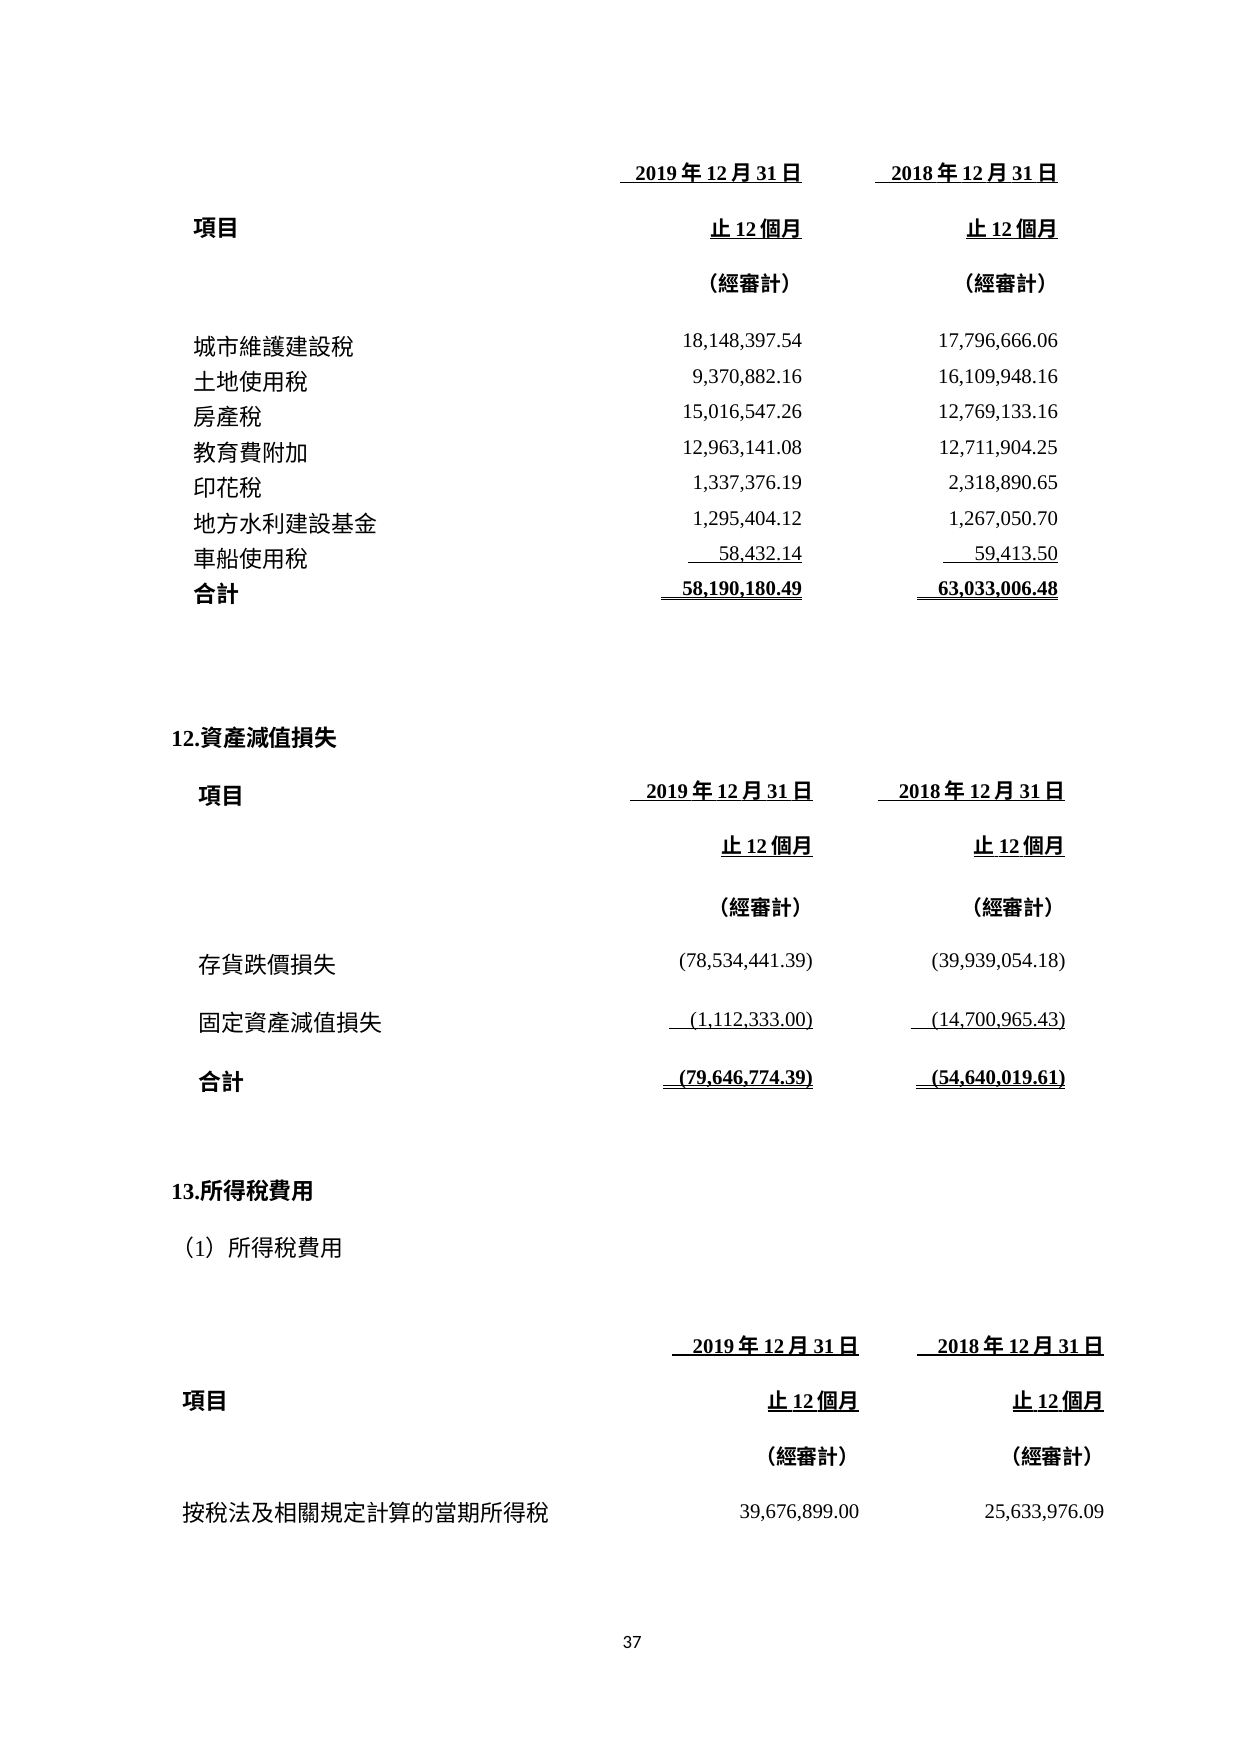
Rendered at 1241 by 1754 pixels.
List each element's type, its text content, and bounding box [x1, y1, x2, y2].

table_cell 16,109,948.16 [813, 364, 1069, 399]
table_cell 58,190,180.49 [568, 576, 813, 612]
table_cell 地方水利建設基金 [183, 505, 568, 541]
table_cell 教育費附加 [183, 435, 568, 470]
table_cell 合計 [183, 576, 568, 612]
table_cell 土地使用稅 [183, 364, 568, 399]
table_header 項目 [188, 774, 573, 943]
table_cell (79,646,774.39) [573, 1060, 824, 1118]
table_cell 12,711,904.25 [813, 435, 1069, 470]
table_cell 12,963,141.08 [568, 435, 813, 470]
table_cell 1,267,050.70 [813, 505, 1069, 541]
table_cell 按稅法及相關規定計算的當期所得稅 [171, 1495, 592, 1552]
table_cell 15,016,547.26 [568, 399, 813, 434]
table_cell 固定資產減值損失 [188, 1002, 573, 1060]
text 13.所得稅費用 [171, 1173, 1092, 1206]
table_header 項目 [183, 150, 568, 328]
table_cell (78,534,441.39) [573, 944, 824, 1002]
table_cell 房產稅 [183, 399, 568, 434]
table_cell 9,370,882.16 [568, 364, 813, 399]
table_cell 城市維護建設稅 [183, 328, 568, 364]
table_header 2019年12月31日 止12個月 （經審計） [568, 150, 813, 328]
table_cell 12,769,133.16 [813, 399, 1069, 434]
table_cell 2,318,890.65 [813, 470, 1069, 505]
table_cell 25,633,976.09 [870, 1495, 1115, 1552]
table_header 2018年12月31日 止12個月 （經審計） [813, 150, 1069, 328]
table_cell 63,033,006.48 [813, 576, 1069, 612]
table_cell 39,676,899.00 [592, 1495, 870, 1552]
table_cell 58,432.14 [568, 541, 813, 576]
table_cell 17,796,666.06 [813, 328, 1069, 364]
table_cell (39,939,054.18) [824, 944, 1076, 1002]
table_header 2019年12月31日 止12個月 （經審計） [592, 1329, 870, 1495]
table_cell (1,112,333.00) [573, 1002, 824, 1060]
table_cell (14,700,965.43) [824, 1002, 1076, 1060]
table_cell 18,148,397.54 [568, 328, 813, 364]
table_header 項目 [171, 1329, 592, 1495]
table_cell 車船使用稅 [183, 541, 568, 576]
table_cell 59,413.50 [813, 541, 1069, 576]
table_header 2019年12月31日 止12個月 （經審計） [573, 774, 824, 943]
table_header 2018年12月31日 止12個月 （經審計） [870, 1329, 1115, 1495]
text （1）所得稅費用 [171, 1227, 1092, 1264]
table_cell 存貨跌價損失 [188, 944, 573, 1002]
table_cell 合計 [188, 1060, 573, 1118]
table_cell 印花稅 [183, 470, 568, 505]
text 12.資產減值損失 [171, 720, 1092, 753]
table_cell 1,337,376.19 [568, 470, 813, 505]
table_cell (54,640,019.61) [824, 1060, 1076, 1118]
table_header 2018年12月31日 止12個月 （經審計） [824, 774, 1076, 943]
table_cell 1,295,404.12 [568, 505, 813, 541]
